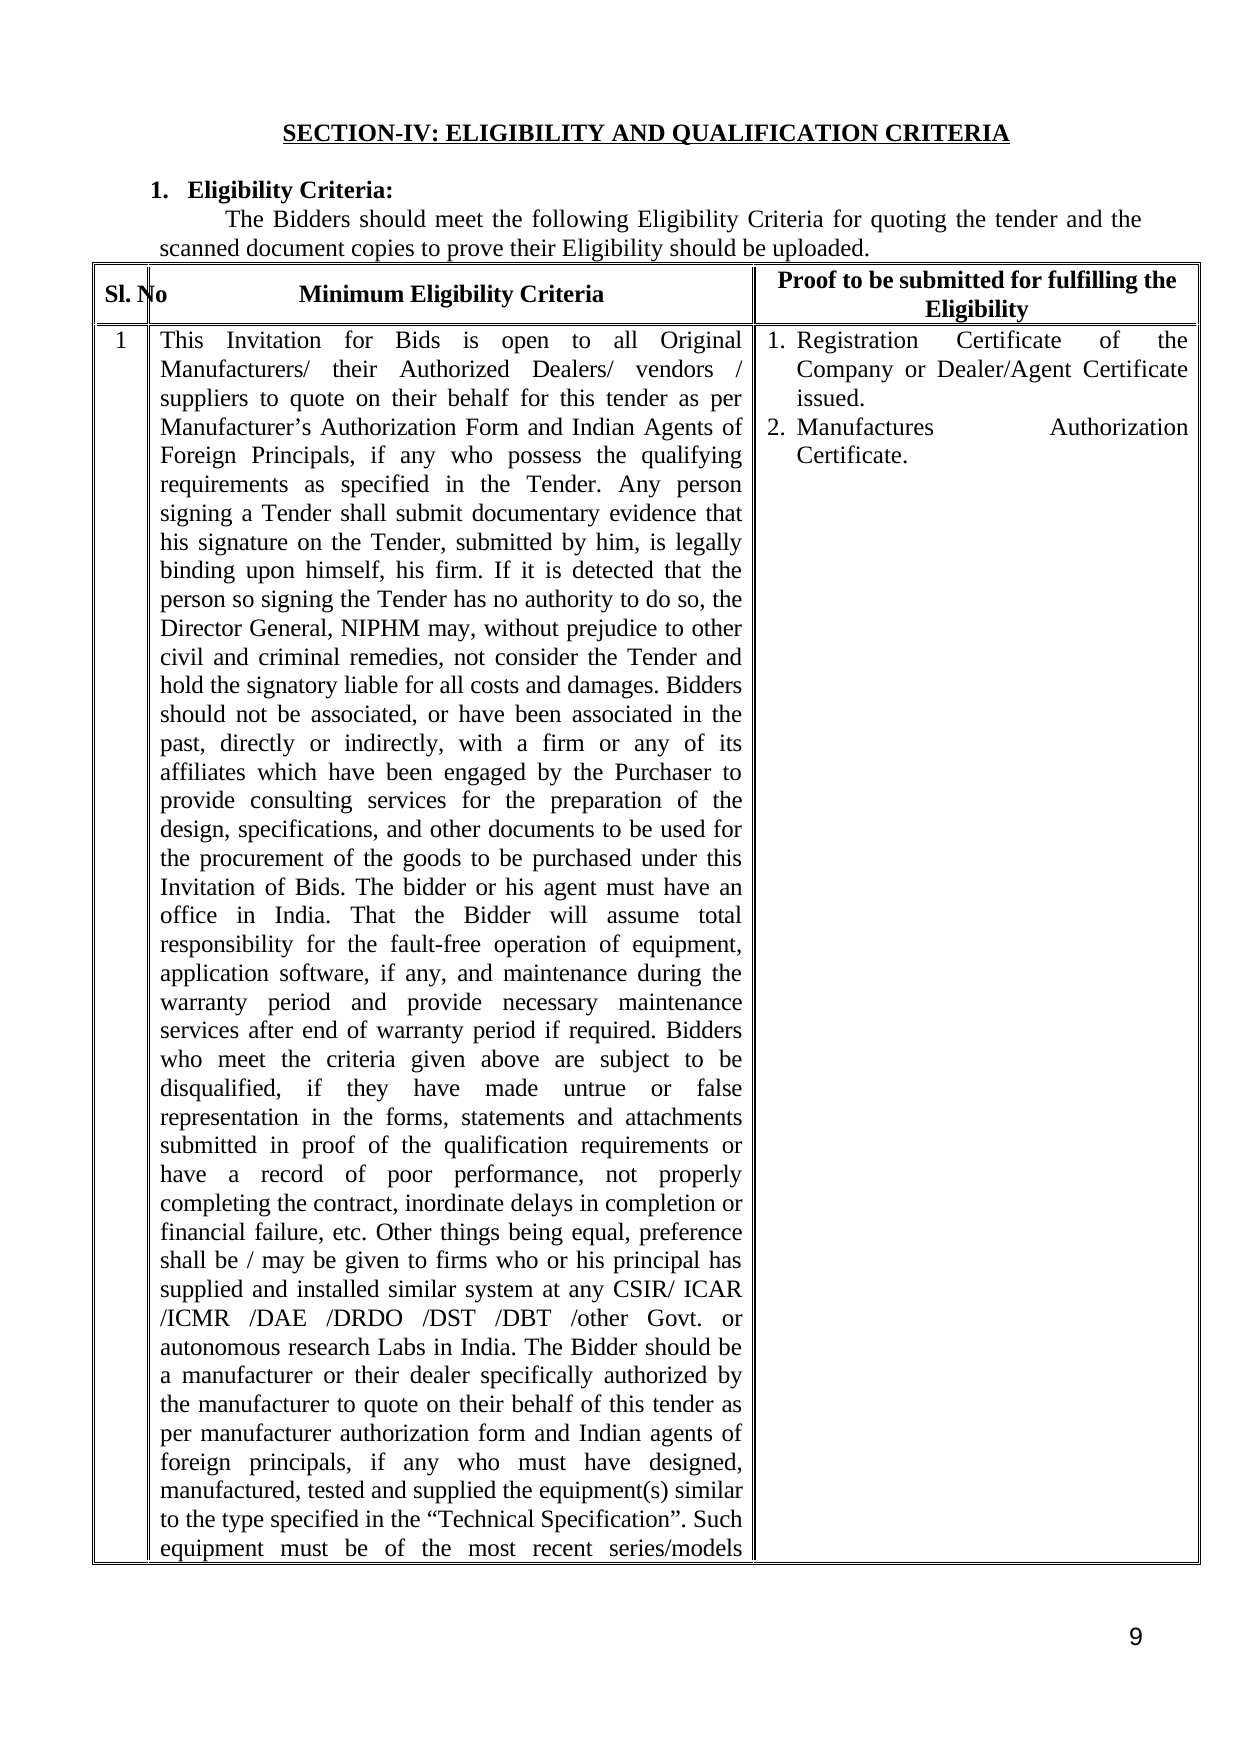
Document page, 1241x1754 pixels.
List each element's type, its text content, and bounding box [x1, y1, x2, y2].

text The Bidders should meet the following Eligibility Criteria for quoting the tender and the scanned document copies to prove their Eligibility should be uploaded. [159, 204, 1143, 262]
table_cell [754, 323, 1198, 1562]
list Eligibility Criteria: [150, 176, 1143, 204]
table_header Proof to be submitted for fulfilling the Eligibility [754, 265, 1198, 322]
table_header Minimum Eligibility Criteria [149, 263, 754, 322]
table_cell 1 [95, 323, 149, 1562]
table_header Sl. No [95, 263, 149, 322]
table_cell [149, 323, 754, 1562]
text SECTION-IV: ELIGIBILITY AND QUALIFICATION CRITERIA [150, 118, 1143, 147]
